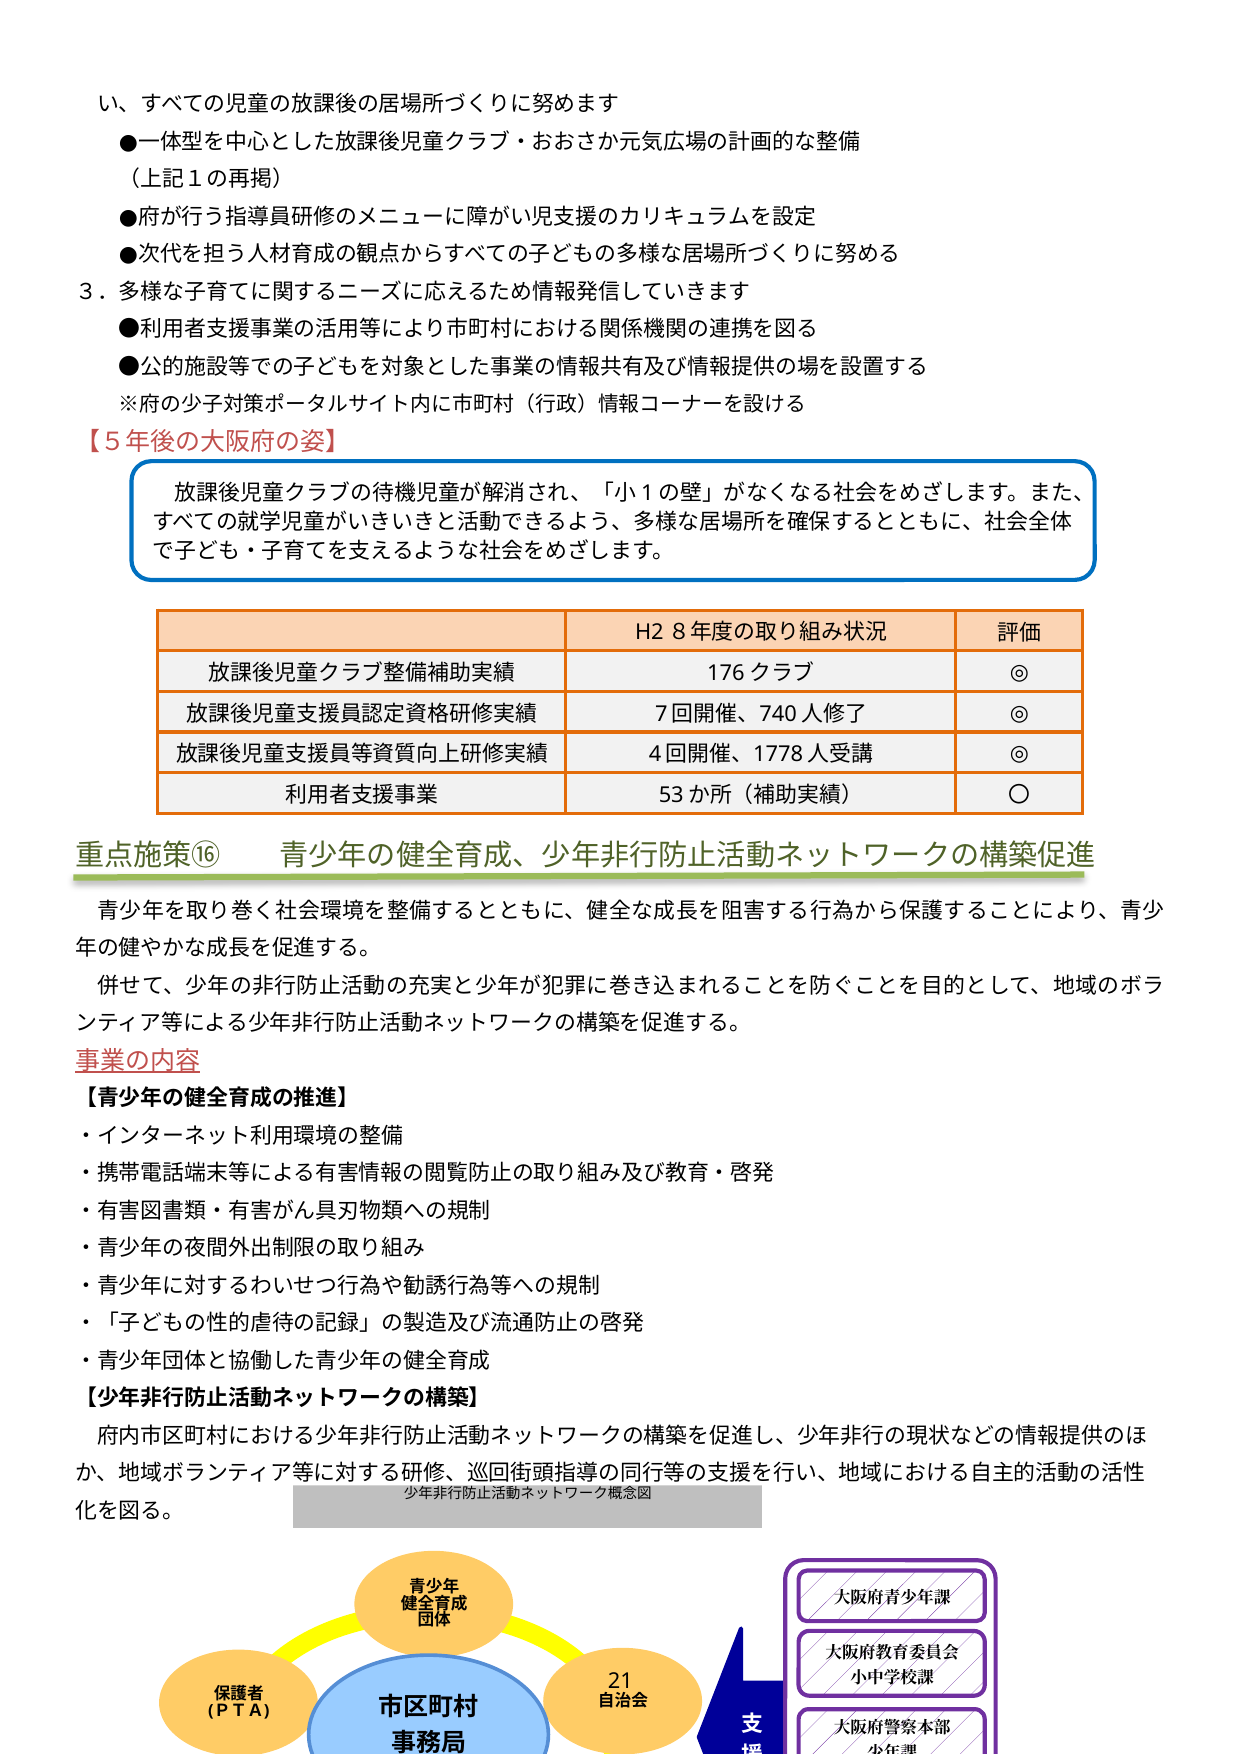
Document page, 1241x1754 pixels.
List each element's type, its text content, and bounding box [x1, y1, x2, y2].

table_cell 4回開催、1778人受講 [567, 734, 954, 771]
table_cell ◎ [957, 693, 1081, 730]
table_cell 7回開催、740人修了 [567, 693, 954, 730]
table_cell 〇 [957, 774, 1081, 812]
text ・「子どもの性的虐待の記録」の製造及び流通防止の啓発 [75, 1302, 1165, 1340]
table_cell 放課後児童支援員等資質向上研修実績 [159, 734, 564, 771]
text ●次代を担う人材育成の観点からすべての子どもの多様な居場所づくりに努める [75, 233, 1165, 271]
table_cell 176クラブ [567, 652, 954, 690]
table_cell ◎ [957, 652, 1081, 690]
text ・青少年に対するわいせつ行為や勧誘行為等への規制 [75, 1265, 1165, 1302]
text ・携帯電話端末等による有害情報の閲覧防止の取り組み及び教育・啓発 [75, 1152, 1165, 1190]
text ●公的施設等での子どもを対象とした事業の情報共有及び情報提供の場を設置する [75, 346, 1165, 383]
text 事業の内容 [75, 1040, 1165, 1077]
text 【青少年の健全育成の推進】 [75, 1077, 1165, 1115]
table_cell 放課後児童支援員認定資格研修実績 [159, 693, 564, 730]
text ※府の少子対策ポータルサイト内に市町村（行政）情報コーナーを設ける [97, 383, 1165, 421]
text 府内市区町村における少年非行防止活動ネットワークの構築を促進し、少年非行の現状などの情報提供のほか、地域ボランティア等に対する研修、巡回街頭指導の同行等の支援を行い、地域における自主的活動の活性化を図る。 [75, 1415, 1165, 1527]
table_header H2８年度の取り組み状況 [567, 612, 954, 649]
text 併せて、少年の非行防止活動の充実と少年が犯罪に巻き込まれることを防ぐことを目的として、地域のボランティア等による少年非行防止活動ネットワークの構築を促進する。 [75, 965, 1165, 1040]
text ・青少年の夜間外出制限の取り組み [75, 1227, 1165, 1265]
table_header [159, 612, 564, 649]
table_cell ◎ [957, 734, 1081, 771]
table_cell 放課後児童クラブ整備補助実績 [159, 652, 564, 690]
text （上記１の再掲） [75, 158, 1165, 196]
table_cell 53か所（補助実績） [567, 774, 954, 812]
text 【５年後の大阪府の姿】 [75, 421, 1165, 458]
text ・青少年団体と協働した青少年の健全育成 [75, 1340, 1165, 1377]
text ・インターネット利用環境の整備 [75, 1115, 1165, 1152]
text ●利用者支援事業の活用等により市町村における関係機関の連携を図る [75, 308, 1165, 346]
text ３．多様な子育てに関するニーズに応えるため情報発信していきます [75, 271, 1165, 308]
text 青少年を取り巻く社会環境を整備するとともに、健全な成長を阻害する行為から保護することにより、青少年の健やかな成長を促進する。 [75, 890, 1165, 965]
text 【少年非行防止活動ネットワークの構築】 [75, 1377, 1165, 1415]
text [75, 83, 1165, 121]
text ・有害図書類・有害がん具刃物類への規制 [75, 1190, 1165, 1227]
table_cell 利用者支援事業 [159, 774, 564, 812]
text ●一体型を中心とした放課後児童クラブ・おおさか元気広場の計画的な整備 [75, 121, 1165, 158]
table_header 評価 [957, 612, 1081, 649]
text 重点施策⑯ 青少年の健全育成、少年非行防止活動ネットワークの構築促進 [75, 815, 1165, 890]
text ●府が行う指導員研修のメニューに障がい児支援のカリキュラムを設定 [75, 196, 1165, 233]
